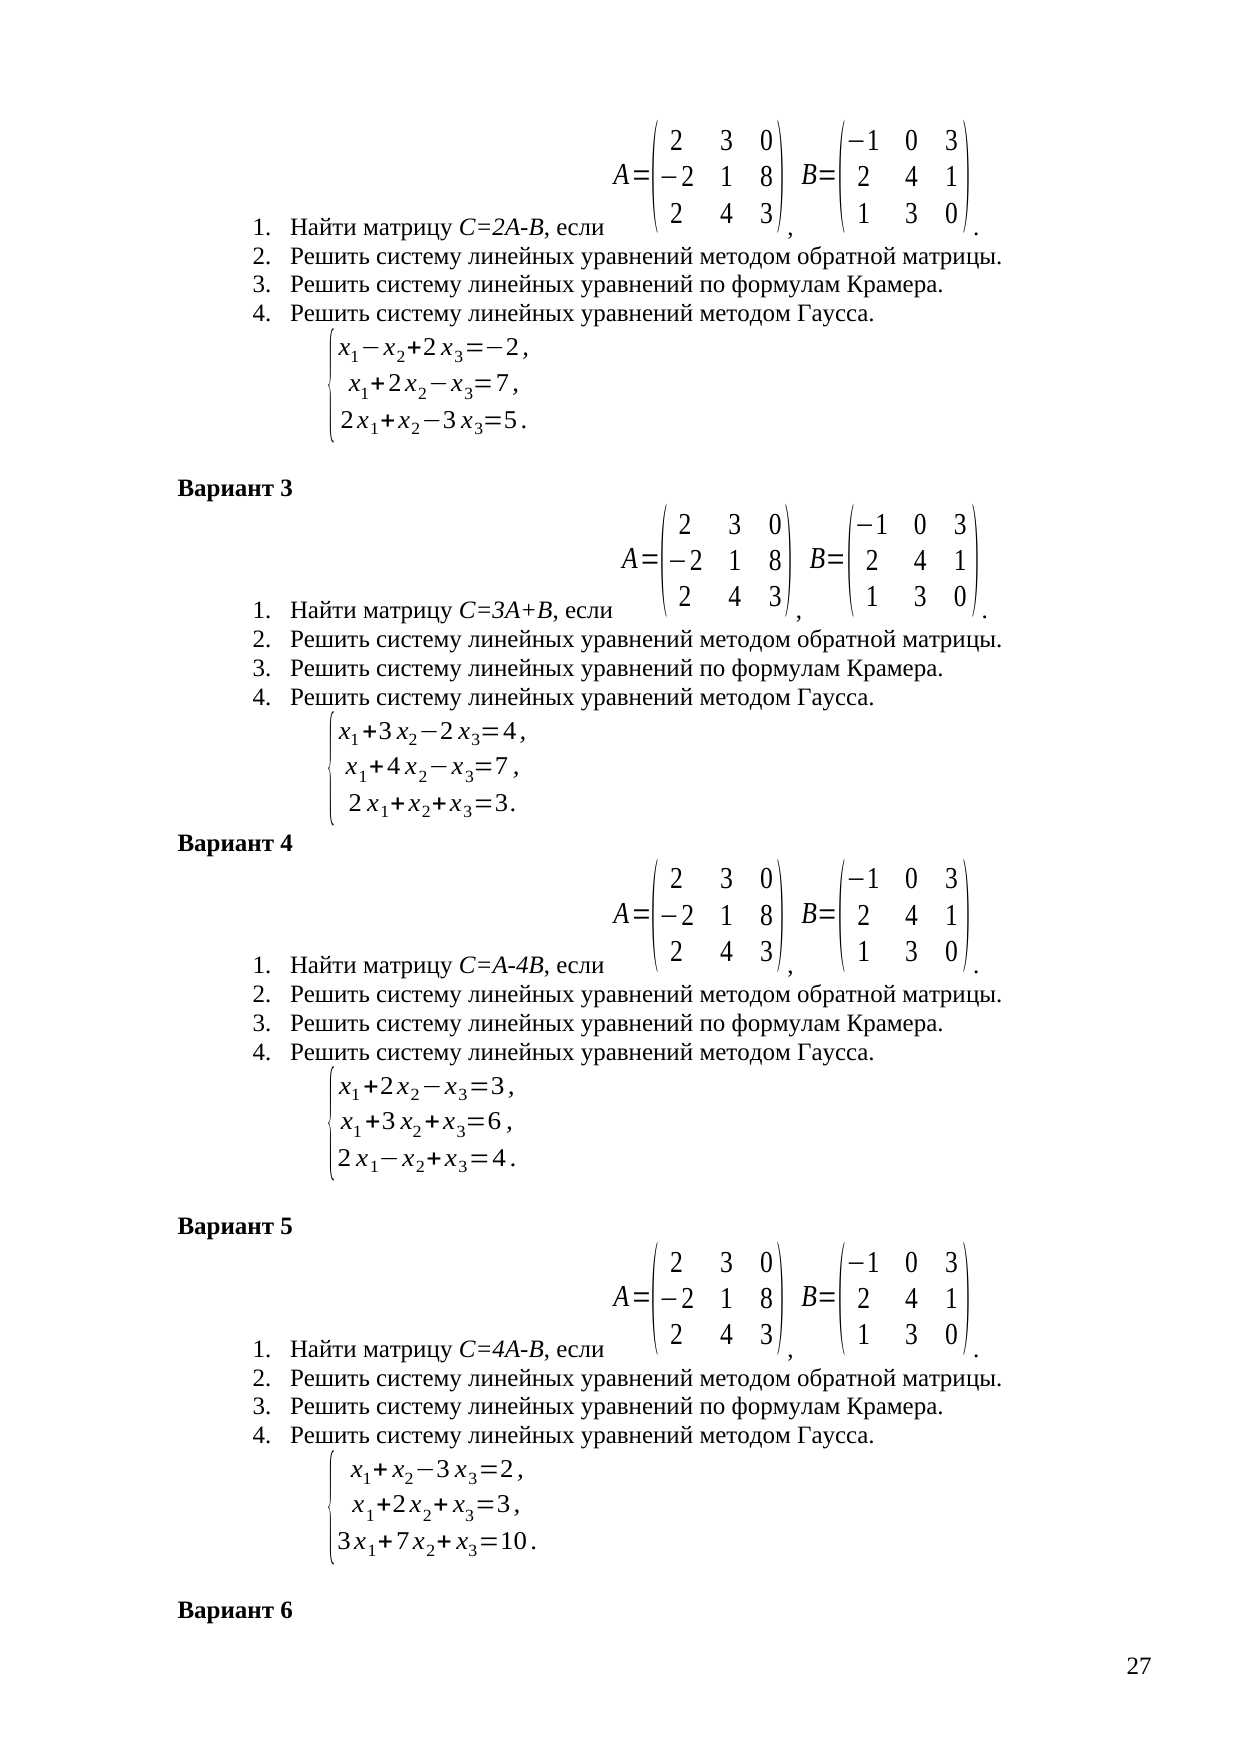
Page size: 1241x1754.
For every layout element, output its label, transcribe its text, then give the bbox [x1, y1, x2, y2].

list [252, 1391, 1152, 1420]
list Найти матрицу C=3A+B, если , . [252, 502, 1152, 624]
list Решить систему линейных уравнений методом обратной матрицы. [252, 624, 1152, 653]
list Решить систему линейных уравнений методом обратной матрицы. [252, 979, 1152, 1008]
text Вариант 5 [177, 1211, 1152, 1240]
list Решить систему линейных уравнений методом Гаусса. [252, 1037, 1152, 1065]
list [252, 1363, 1152, 1391]
list Найти матрицу C=2A-B, если , . [252, 118, 1152, 241]
list Найти матрицу C=A-4B, если , . [252, 856, 1152, 979]
text Вариант 6 [177, 1595, 1152, 1623]
list Найти матрицу C=4A-B, если , . [252, 1240, 1152, 1363]
list Решить систему линейных уравнений методом Гаусса. [252, 682, 1152, 711]
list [252, 241, 1152, 269]
list Решить систему линейных уравнений по формулам Крамера. [252, 1008, 1152, 1037]
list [252, 269, 1152, 298]
text Вариант 3 [177, 473, 1152, 502]
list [252, 1420, 1152, 1449]
text Вариант 4 [177, 828, 1152, 856]
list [252, 298, 1152, 327]
list Решить систему линейных уравнений по формулам Крамера. [252, 653, 1152, 682]
